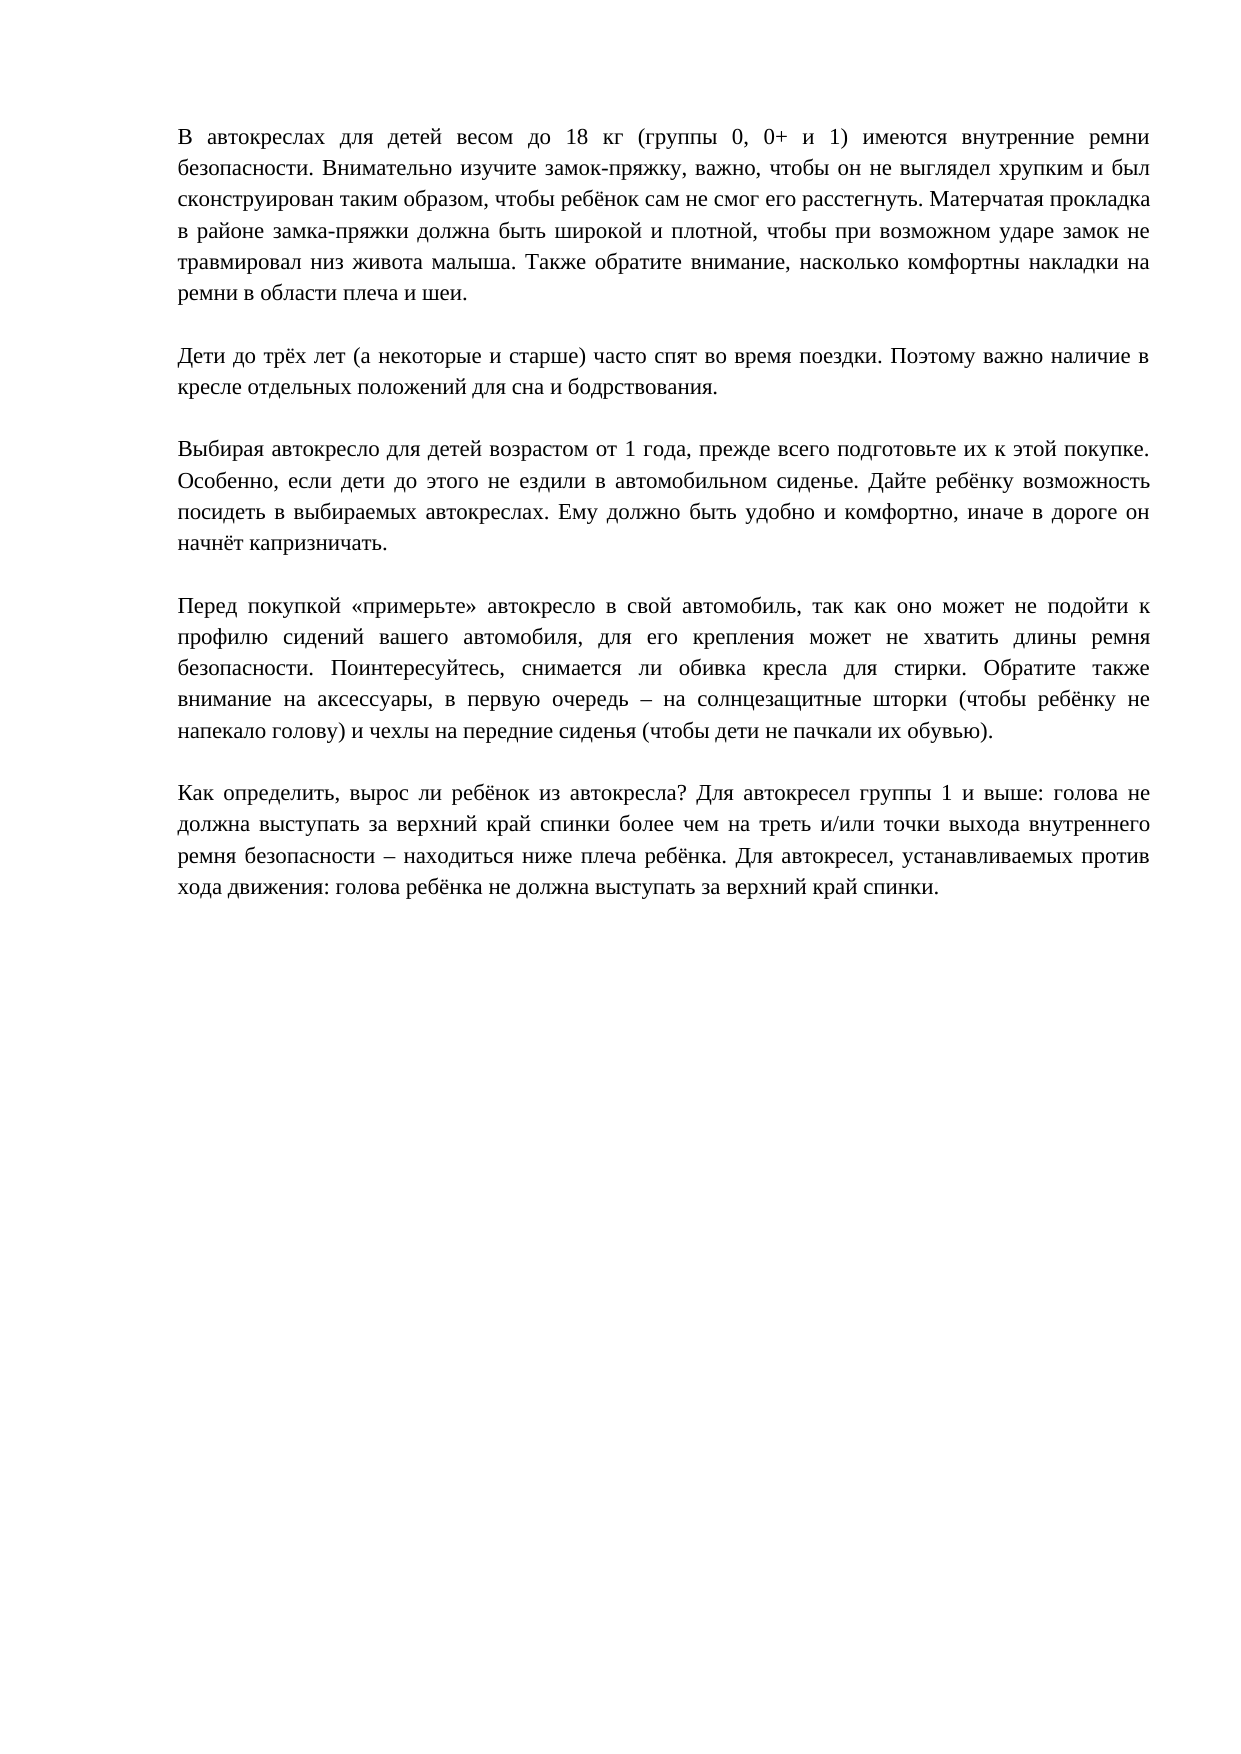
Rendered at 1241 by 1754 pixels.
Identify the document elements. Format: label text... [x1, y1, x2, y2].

text Перед покупкой «примерьте» автокресло в свой автомобиль, так как оно может не подойти к профилю сидений вашего автомобиля, для его крепления может не хватить длины ремня безопасности. Поинтересуйтесь, снимается ли обивка кресла для стирки. Обратите также внимание на аксессуары, в первую очередь – на солнцезащитные шторки (чтобы ребёнку не напекало голову) и чехлы на передние сиденья (чтобы дети не пачкали их обувью). [177, 587, 1152, 743]
text Как определить, вырос ли ребёнок из автокресла? Для автокресел группы 1 и выше: голова не должна выступать за верхний край спинки более чем на треть и/или точки выхода внутреннего ремня безопасности – находиться ниже плеча ребёнка. Для автокресел, устанавливаемых против хода движения: голова ребёнка не должна выступать за верхний край спинки. [177, 774, 1152, 899]
text В автокреслах для детей весом до 18 кг (группы 0, 0+ и 1) имеются внутренние ремни безопасности. Внимательно изучите замок-пряжку, важно, чтобы он не выглядел хрупким и был сконструирован таким образом, чтобы ребёнок сам не смог его расстегнуть. Матерчатая прокладка в районе замка-пряжки должна быть широкой и плотной, чтобы при возможном ударе замок не травмировал низ живота малыша. Также обратите внимание, насколько комфортны накладки на ремни в области плеча и шеи. [177, 118, 1152, 306]
text Выбирая автокресло для детей возрастом от 1 года, прежде всего подготовьте их к этой покупке. Особенно, если дети до этого не ездили в автомобильном сиденье. Дайте ребёнку возможность посидеть в выбираемых автокреслах. Ему должно быть удобно и комфортно, иначе в дороге он начнёт капризничать. [177, 431, 1152, 556]
text Дети до трёх лет (а некоторые и старше) часто спят во время поездки. Поэтому важно наличие в кресле отдельных положений для сна и бодрствования. [177, 337, 1152, 399]
